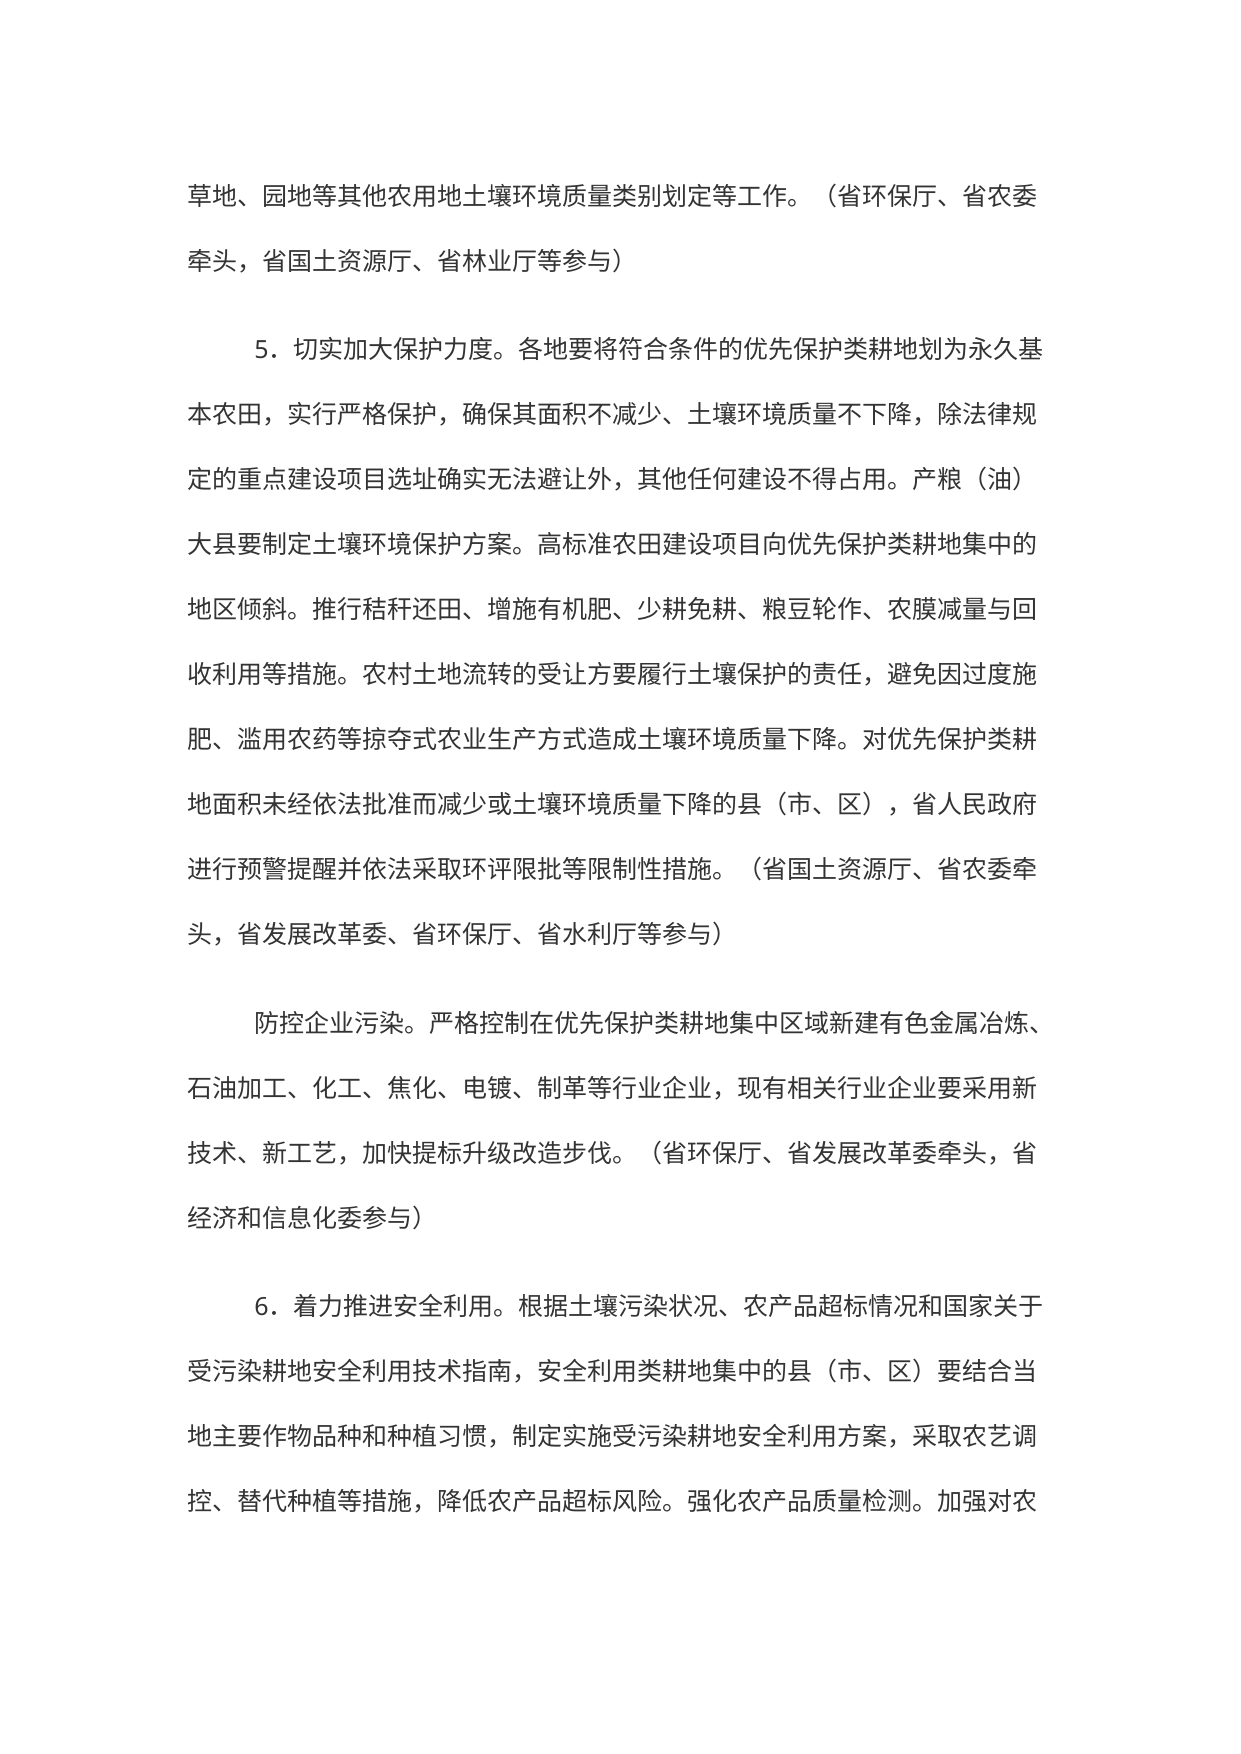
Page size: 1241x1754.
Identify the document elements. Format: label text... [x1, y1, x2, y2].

text 5．切实加大保护力度。各地要将符合条件的优先保护类耕地划为永久基本农田，实行严格保护，确保其面积不减少、土壤环境质量不下降，除法律规定的重点建设项目选址确实无法避让外，其他任何建设不得占用。产粮（油）大县要制定土壤环境保护方案。高标准农田建设项目向优先保护类耕地集中的地区倾斜。推行秸秆还田、增施有机肥、少耕免耕、粮豆轮作、农膜减量与回收利用等措施。农村土地流转的受让方要履行土壤保护的责任，避免因过度施肥、滥用农药等掠夺式农业生产方式造成土壤环境质量下降。对优先保护类耕地面积未经依法批准而减少或土壤环境质量下降的县（市、区），省人民政府进行预警提醒并依法采取环评限批等限制性措施。（省国土资源厅、省农委牵头，省发展改革委、省环保厅、省水利厅等参与） [187, 315, 1053, 965]
text 防控企业污染。严格控制在优先保护类耕地集中区域新建有色金属冶炼、石油加工、化工、焦化、电镀、制革等行业企业，现有相关行业企业要采用新技术、新工艺，加快提标升级改造步伐。（省环保厅、省发展改革委牵头，省经济和信息化委参与） [187, 989, 1053, 1249]
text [187, 162, 1053, 292]
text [187, 1272, 1053, 1532]
